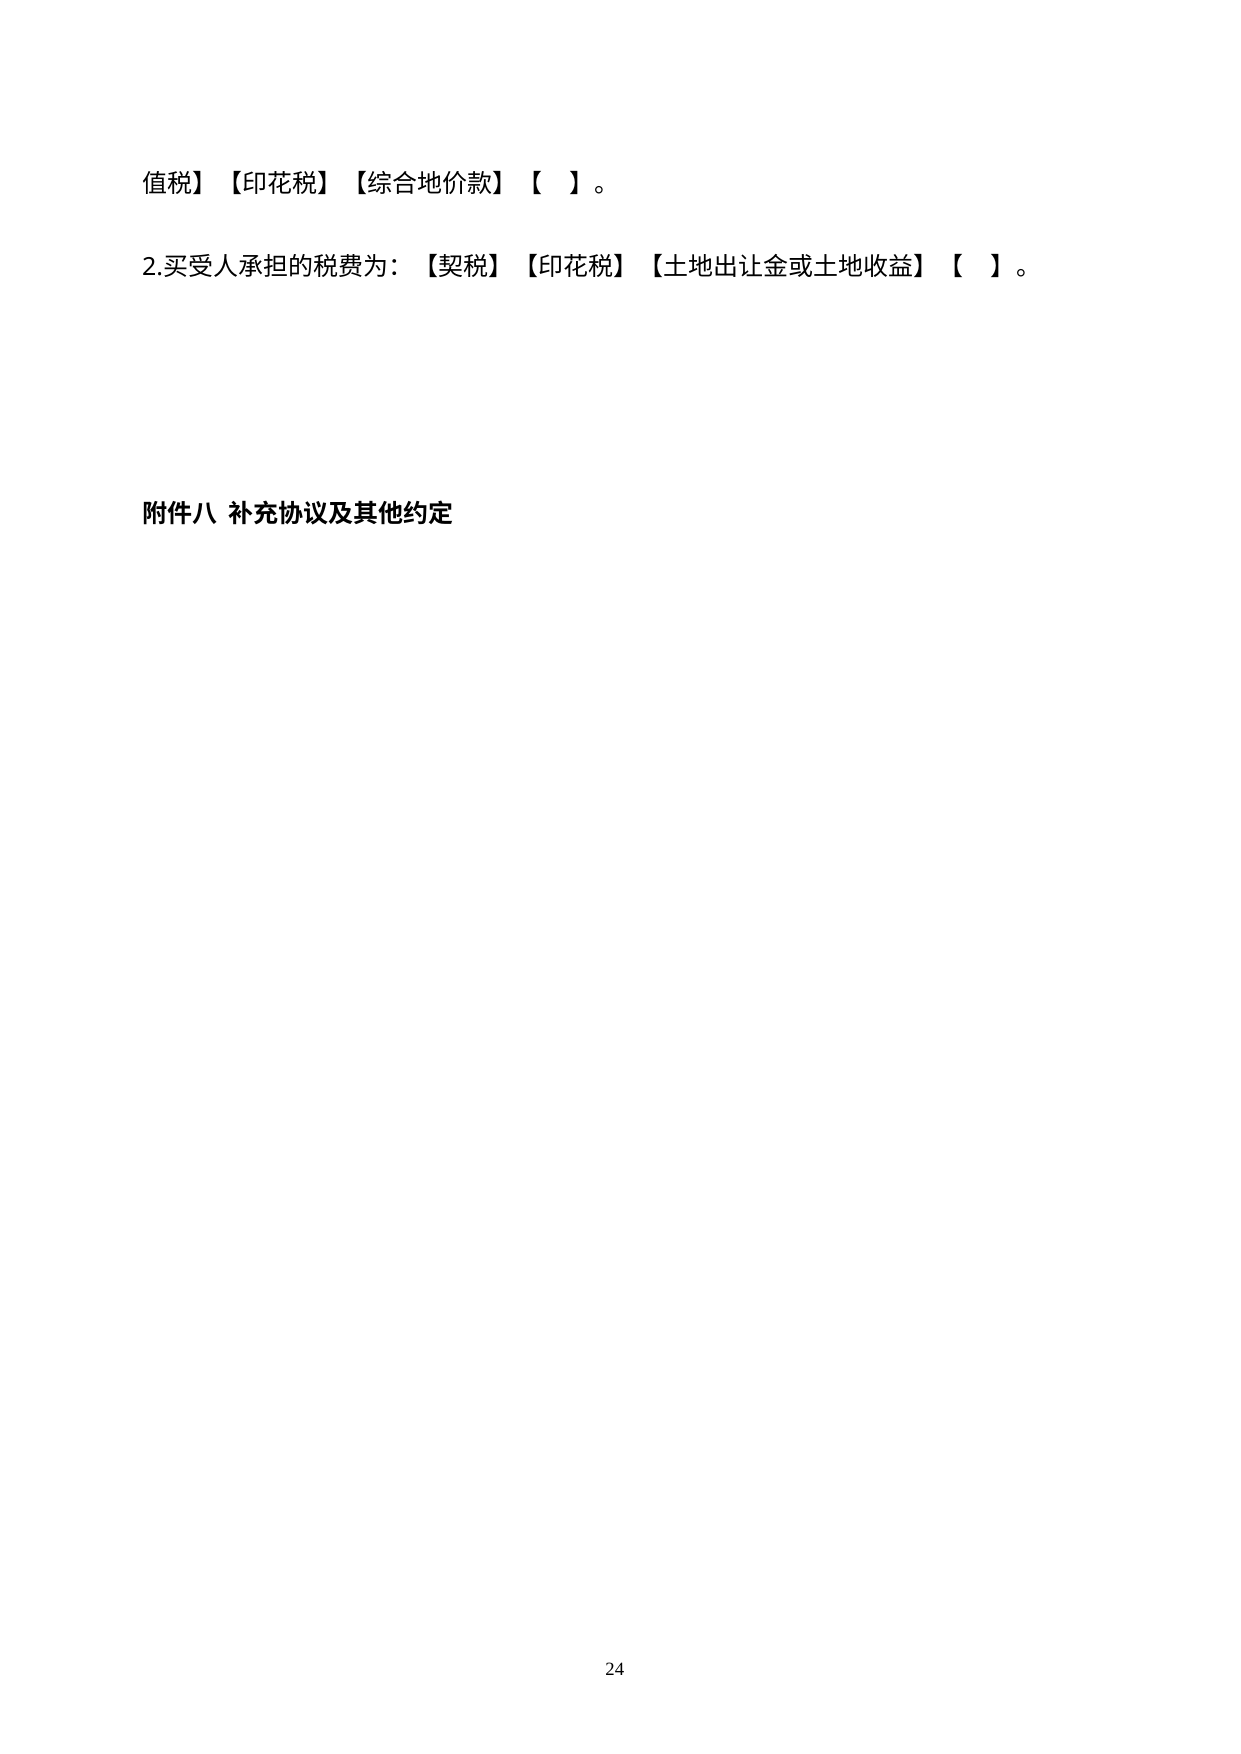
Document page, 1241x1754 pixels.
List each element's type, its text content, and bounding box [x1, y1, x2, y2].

text 附件八 补充协议及其他约定 [142, 479, 1087, 544]
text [142, 149, 1087, 214]
text 2.买受人承担的税费为：【契税】【印花税】【土地出让金或土地收益】【 】。 [142, 232, 1087, 297]
